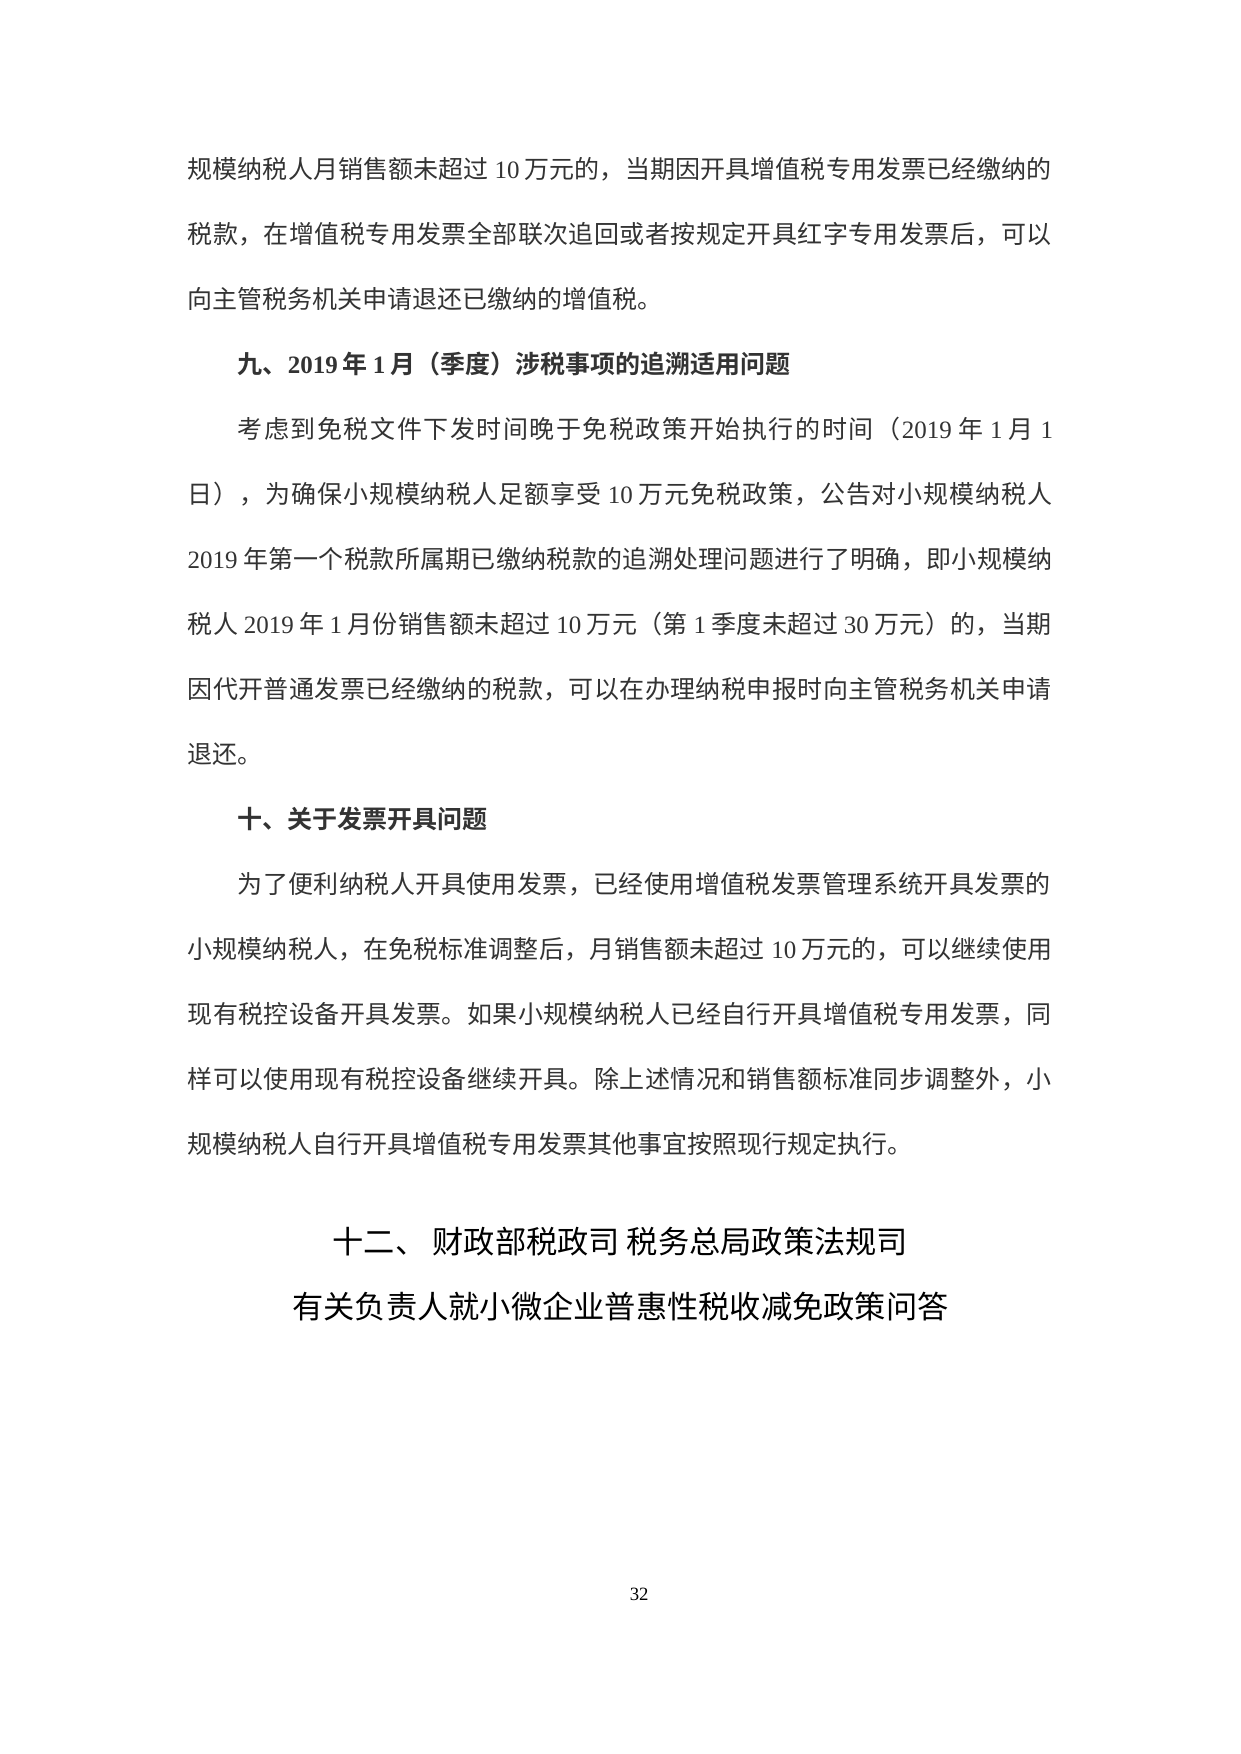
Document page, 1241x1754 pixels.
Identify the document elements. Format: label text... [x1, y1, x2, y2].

subtitle 有关负责人就小微企业普惠性税收减免政策问答 [187, 1273, 1053, 1338]
text 为了便利纳税人开具使用发票，已经使用增值税发票管理系统开具发票的小规模纳税人，在免税标准调整后，月销售额未超过10万元的，可以继续使用现有税控设备开具发票。如果小规模纳税人已经自行开具增值税专用发票，同样可以使用现有税控设备继续开具。除上述情况和销售额标准同步调整外，小规模纳税人自行开具增值税专用发票其他事宜按照现行规定执行。 [187, 850, 1053, 1175]
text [187, 135, 1053, 330]
subtitle 财政部税政司 税务总局政策法规司 [187, 1208, 1053, 1273]
text 考虑到免税文件下发时间晚于免税政策开始执行的时间（2019年1月1日），为确保小规模纳税人足额享受10万元免税政策，公告对小规模纳税人2019年第一个税款所属期已缴纳税款的追溯处理问题进行了明确，即小规模纳税人2019年1月份销售额未超过10万元（第1季度未超过30万元）的，当期因代开普通发票已经缴纳的税款，可以在办理纳税申报时向主管税务机关申请退还。 [187, 395, 1053, 785]
text 九、2019年1月（季度）涉税事项的追溯适用问题 [187, 330, 1053, 395]
text 十、关于发票开具问题 [187, 785, 1053, 850]
